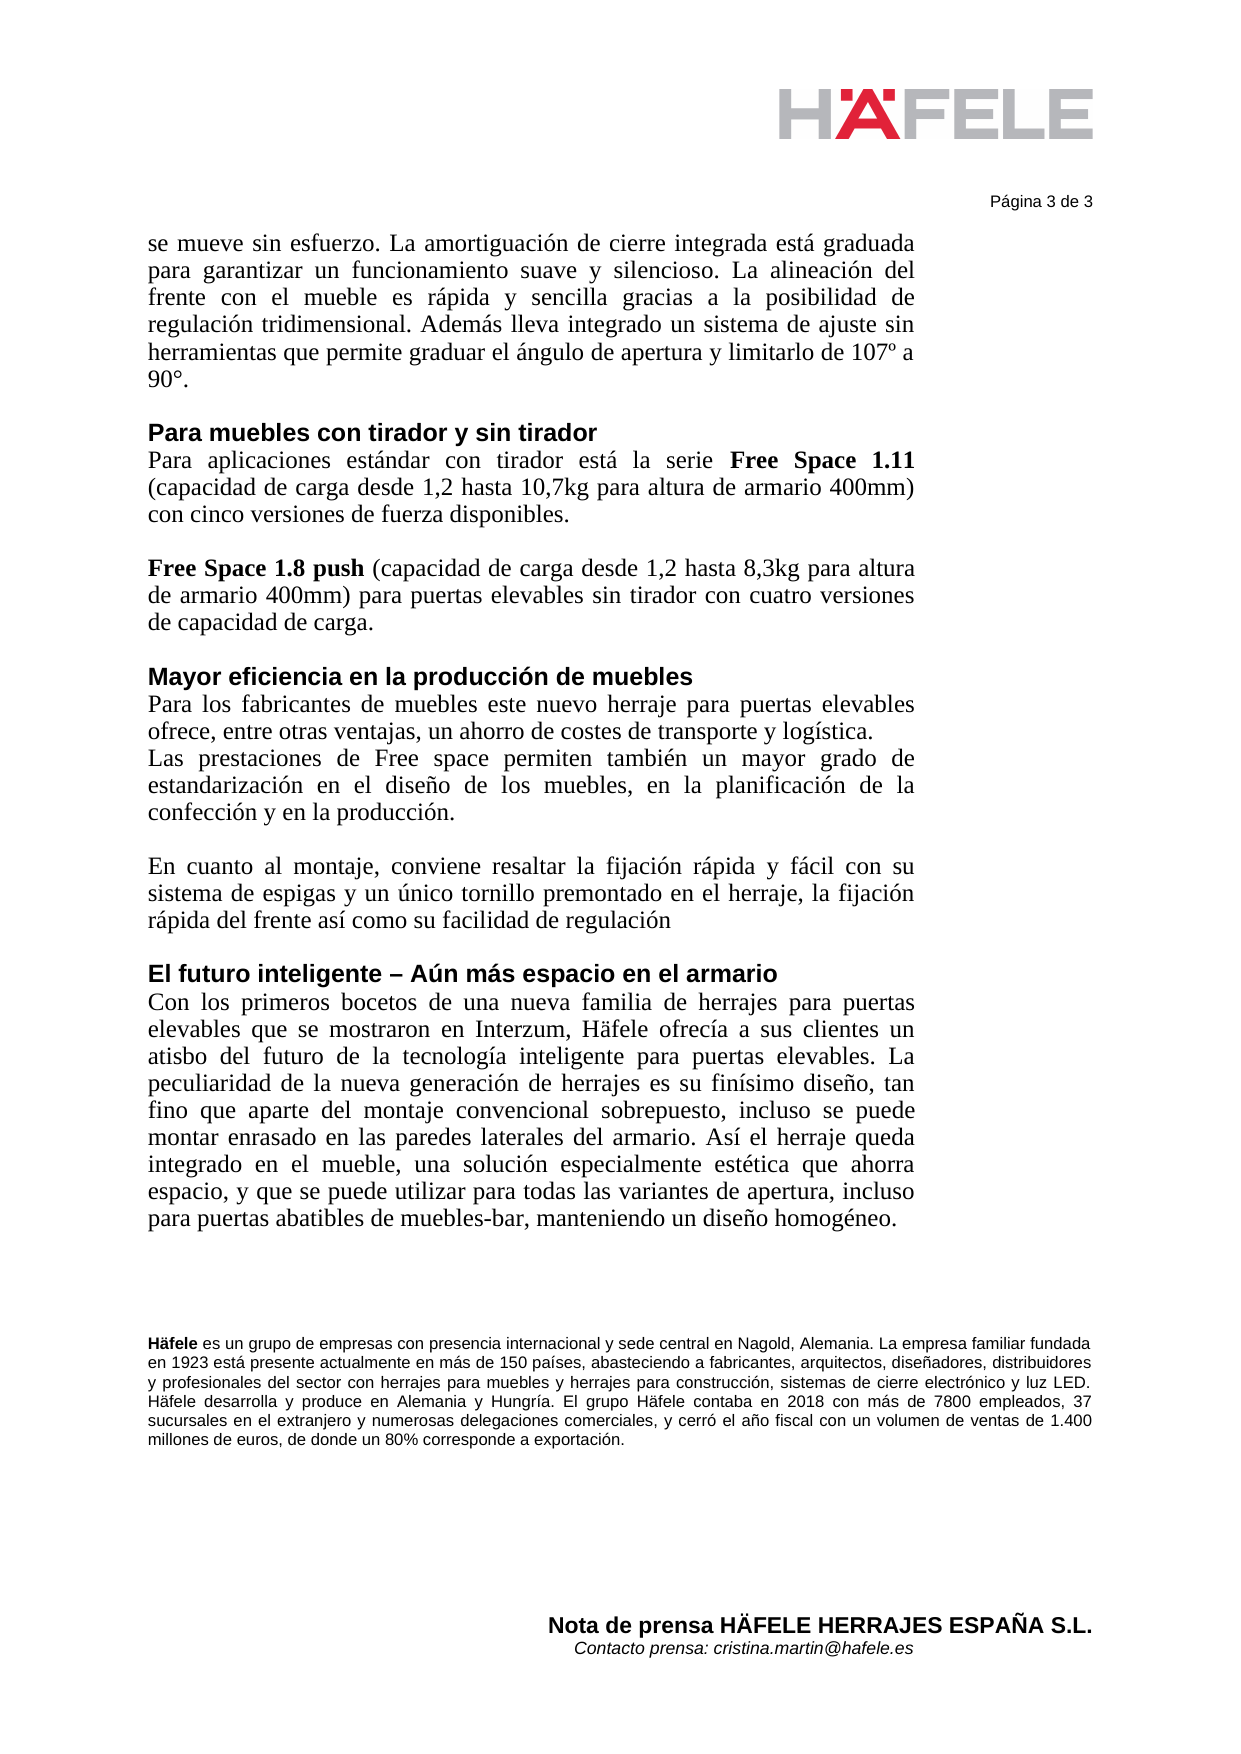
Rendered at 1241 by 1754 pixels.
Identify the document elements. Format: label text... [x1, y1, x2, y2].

text En cuanto al montaje, conviene resaltar la fijación rápida y fácil con su sistema de espigas y un único tornillo premontado en el herraje, la fijación rápida del frente así como su facilidad de regulación [148, 853, 916, 934]
text Para los fabricantes de muebles este nuevo herraje para puertas elevables ofrece, entre otras ventajas, un ahorro de costes de transporte y logística. [148, 690, 916, 744]
text Häfele es un grupo de empresas con presencia internacional y sede central en Nagold, Alemania. La empresa familiar fundada en 1923 está presente actualmente en más de 150 países, abasteciendo a fabricantes, arquitectos, diseñadores, distribuidores y profesionales del sector con herrajes para muebles y herrajes para construcción, sistemas de cierre electrónico y luz LED. Häfele desarrolla y produce en Alemania y Hungría. El grupo Häfele contaba en 2018 con más de 7800 empleados, 37 sucursales en el extranjero y numerosas delegaciones comerciales, y cerró el año fiscal con un volumen de ventas de 1.400 millones de euros, de donde un 80% corresponde a exportación. [148, 1334, 1093, 1449]
picture [779, 89, 1093, 139]
text Mayor eficiencia en la producción de muebles [148, 663, 916, 690]
text Free Space 1.8 push (capacidad de carga desde 1,2 hasta 8,3kg para altura de armario 400mm) para puertas elevables sin tirador con cuatro versiones de capacidad de carga. [148, 555, 916, 636]
text El futuro inteligente – Aún más espacio en el armario [148, 961, 916, 988]
text Para aplicaciones estándar con tirador está la serie Free Space 1.11 (capacidad de carga desde 1,2 hasta 10,7kg para altura de armario 400mm) con cinco versiones de fuerza disponibles. [148, 447, 916, 528]
text Para muebles con tirador y sin tirador [148, 419, 916, 447]
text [148, 230, 916, 392]
text Las prestaciones de Free space permiten también un mayor grado de estandarización en el diseño de los muebles, en la planificación de la confección y en la producción. [148, 744, 916, 826]
text Con los primeros bocetos de una nueva familia de herrajes para puertas elevables que se mostraron en Interzum, Häfele ofrecía a sus clientes un atisbo del futuro de la tecnología inteligente para puertas elevables. La peculiaridad de la nueva generación de herrajes es su finísimo diseño, tan fino que aparte del montaje convencional sobrepuesto, incluso se puede montar enrasado en las paredes laterales del armario. Así el herraje queda integrado en el mueble, una solución especialmente estética que ahorra espacio, y que se puede utilizar para todas las variantes de apertura, incluso para puertas abatibles de muebles-bar, manteniendo un diseño homogéneo. [148, 988, 916, 1232]
